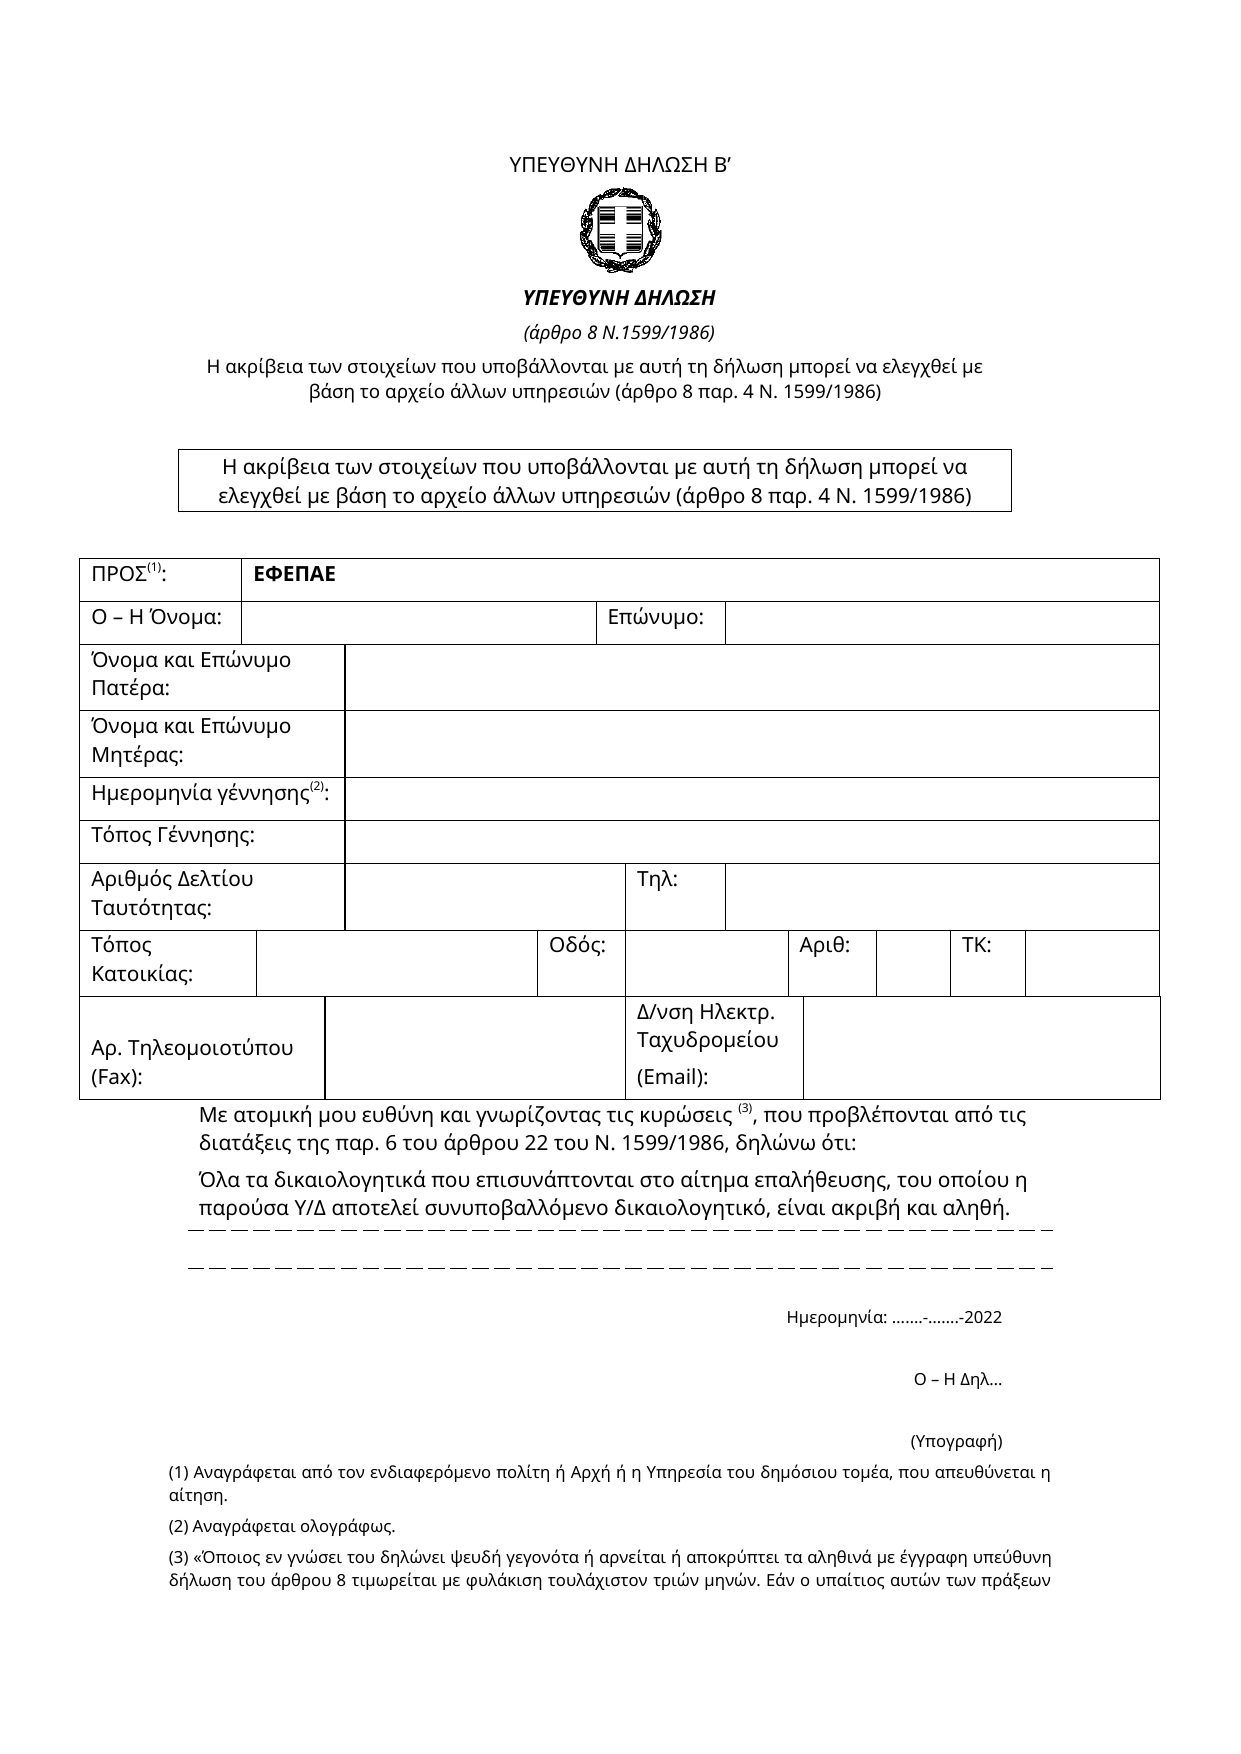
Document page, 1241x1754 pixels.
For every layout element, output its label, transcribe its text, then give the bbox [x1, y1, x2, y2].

text (άρθρο 8 Ν.1599/1986) [187, 319, 1053, 345]
text Ημερομηνία: …….-…….-2022 [187, 1306, 1002, 1328]
table_cell Δ/νση Ηλεκτρ. Ταχυδρομείου (Εmail): [626, 997, 803, 1099]
table_cell [326, 997, 625, 1099]
table_cell [877, 931, 950, 996]
table_header Με ατομική μου ευθύνη και γνωρίζοντας τις κυρώσεις (3), που προβλέπονται από τις διατάξεις της παρ. 6 του άρθρου 22 του Ν. 1599/1986, δηλώνω ότι: [188, 1100, 1053, 1165]
table_header ΕΦΕΠΑΕ [242, 559, 1159, 601]
table_cell [726, 864, 1159, 929]
table_cell [188, 1230, 1053, 1268]
table_cell Οδός: [538, 931, 625, 996]
text ΥΠΕΥΘΥΝΗ ΔΗΛΩΣΗ Β’ [187, 150, 1053, 178]
table_cell [626, 931, 788, 996]
text Η ακρίβεια των στοιχείων που υποβάλλονται με αυτή τη δήλωση μπορεί να ελεγχθεί με βάση το αρχείο άλλων υπηρεσιών (άρθρο 8 παρ. 4 Ν. 1599/1986) [179, 450, 1011, 511]
table_cell [346, 645, 1159, 710]
text Ο – Η Δηλ… [187, 1368, 1002, 1391]
table_cell Αρ. Τηλεομοιοτύπου (Fax): [80, 997, 324, 1099]
table_cell [346, 821, 1159, 863]
table_cell [257, 931, 537, 996]
table_cell Ο – Η Όνομα: [80, 602, 241, 644]
table_cell [242, 602, 596, 644]
table_cell Τόπος Γέννησης: [80, 821, 344, 863]
table_cell [346, 778, 1159, 819]
table_cell [346, 864, 625, 929]
text (Υπογραφή) [187, 1430, 1002, 1453]
table_cell [346, 711, 1159, 777]
table_cell Αριθμός Δελτίου Ταυτότητας: [80, 864, 344, 929]
picture [577, 186, 664, 275]
text ΥΠΕΥΘΥΝΗ ΔΗΛΩΣΗ [187, 283, 1053, 311]
table_cell Όνομα και Επώνυμο Πατέρα: [80, 645, 344, 710]
table_cell Ημερομηνία γέννησης(2): [80, 778, 344, 819]
table_cell ΤΚ: [951, 931, 1025, 996]
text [169, 1546, 1053, 1591]
table_cell Αριθ: [789, 931, 876, 996]
table_cell Όνομα και Επώνυμο Μητέρας: [80, 711, 344, 777]
table_cell Όλα τα δικαιολογητικά που επισυνάπτονται στο αίτημα επαλήθευσης, του οποίου η παρούσα Υ/Δ αποτελεί συνυποβαλλόμενο δικαιολογητικό, είναι ακριβή και αληθή. [188, 1165, 1053, 1230]
text (2) Αναγράφεται ολογράφως. [169, 1515, 1053, 1537]
text (1) Αναγράφεται από τον ενδιαφερόμενο πολίτη ή Αρχή ή η Υπηρεσία του δημόσιου τομέα, που απευθύνεται η αίτηση. [169, 1461, 1053, 1506]
table_cell [726, 602, 1159, 644]
table_cell [804, 997, 1160, 1099]
table_cell [1026, 931, 1159, 996]
table_cell Τόπος Κατοικίας: [80, 931, 256, 996]
text Η ακρίβεια των στοιχείων που υποβάλλονται με αυτή τη δήλωση μπορεί να ελεγχθεί με βάση το αρχείο άλλων υπηρεσιών (άρθρο 8 παρ. 4 Ν. 1599/1986) [187, 353, 1002, 404]
table_cell Τηλ: [626, 864, 725, 929]
table_header ΠΡΟΣ(1): [80, 559, 241, 601]
table_cell Επώνυμο: [597, 602, 725, 644]
